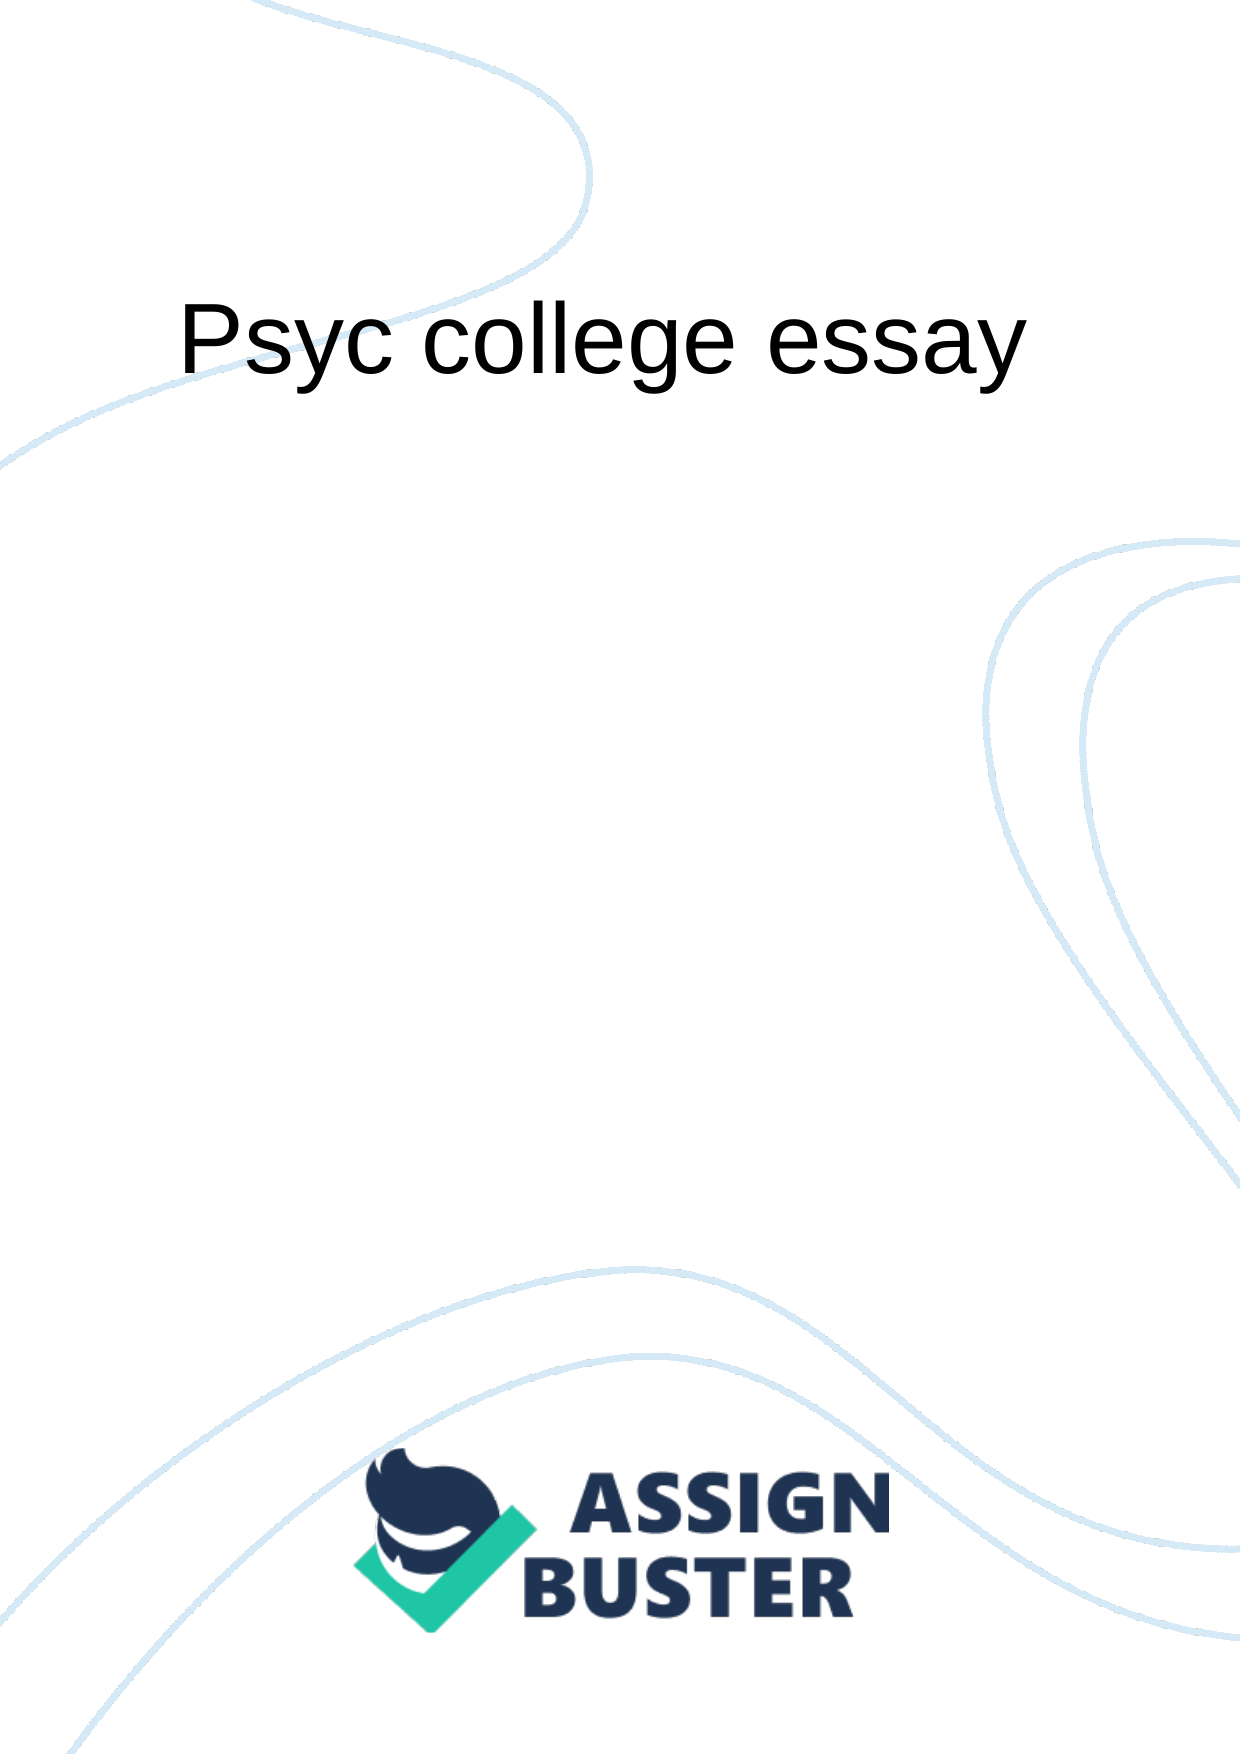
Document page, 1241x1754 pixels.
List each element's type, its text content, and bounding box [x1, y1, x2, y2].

picture [0, 0, 1241, 1754]
subtitle Psyc college essay [177, 279, 1152, 394]
